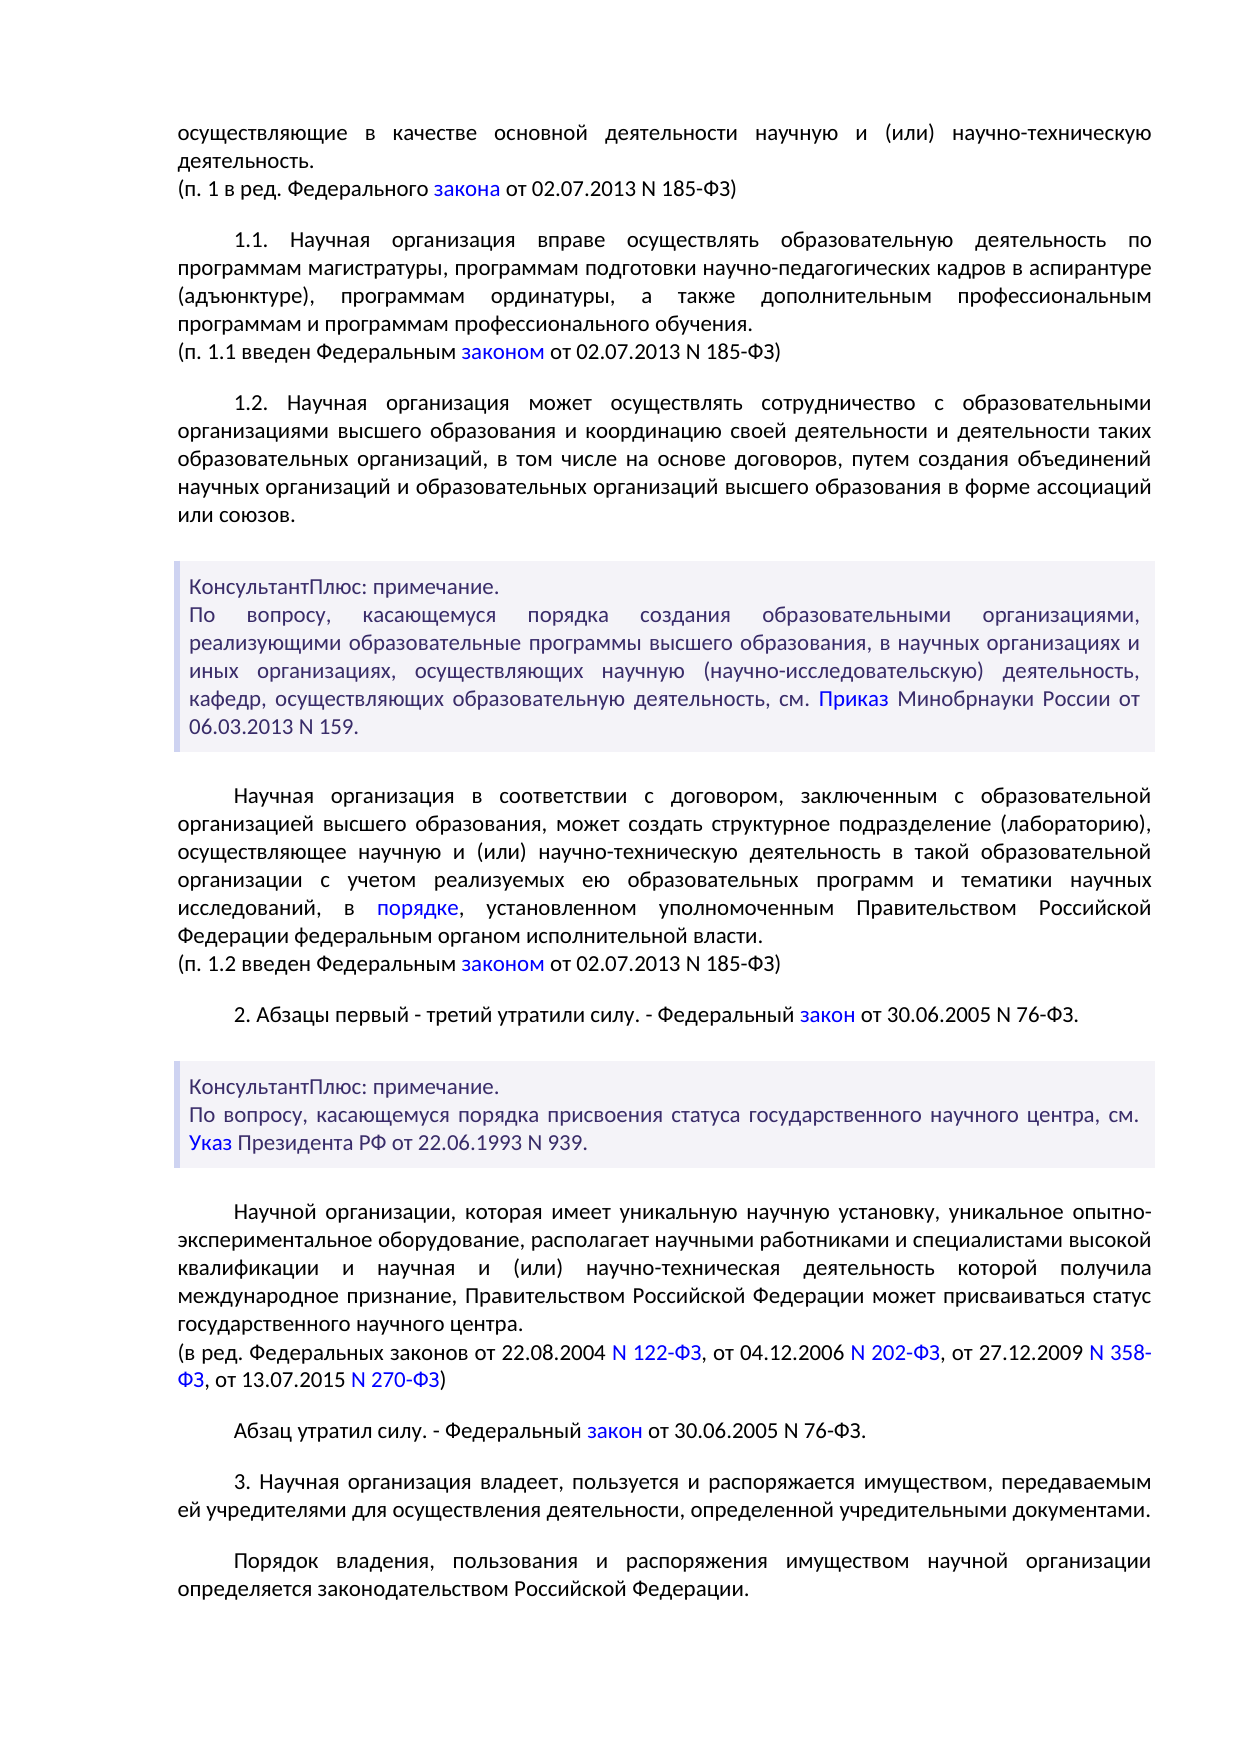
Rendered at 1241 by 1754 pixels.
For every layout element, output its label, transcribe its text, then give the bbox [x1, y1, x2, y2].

text (п. 1 в ред. Федерального закона от 02.07.2013 N 185-ФЗ) [177, 174, 1152, 202]
text Порядок владения, пользования и распоряжения имуществом научной организации определяется законодательством Российской Федерации. [177, 1546, 1152, 1602]
text (в ред. Федеральных законов от 22.08.2004 N 122-ФЗ, от 04.12.2006 N 202-ФЗ, от 27.12.2009 N 358-ФЗ, от 13.07.2015 N 270-ФЗ) [177, 1338, 1152, 1394]
text (п. 1.2 введен Федеральным законом от 02.07.2013 N 185-ФЗ) [177, 949, 1152, 977]
text Научная организация в соответствии с договором, заключенным с образовательной организацией высшего образования, может создать структурное подразделение (лабораторию), осуществляющее научную и (или) научно-техническую деятельность в такой образовательной организации с учетом реализуемых ею образовательных программ и тематики научных исследований, в порядке, установленном уполномоченным Правительством Российской Федерации федеральным органом исполнительной власти. [177, 781, 1152, 949]
text (п. 1.1 введен Федеральным законом от 02.07.2013 N 185-ФЗ) [177, 337, 1152, 365]
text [177, 118, 1152, 174]
text 1.2. Научная организация может осуществлять сотрудничество с образовательными организациями высшего образования и координацию своей деятельности и деятельности таких образовательных организаций, в том числе на основе договоров, путем создания объединений научных организаций и образовательных организаций высшего образования в форме ассоциаций или союзов. [177, 388, 1152, 528]
text 3. Научная организация владеет, пользуется и распоряжается имуществом, передаваемым ей учредителями для осуществления деятельности, определенной учредительными документами. [177, 1467, 1152, 1523]
text Научной организации, которая имеет уникальную научную установку, уникальное опытно-экспериментальное оборудование, располагает научными работниками и специалистами высокой квалификации и научная и (или) научно-техническая деятельность которой получила международное признание, Правительством Российской Федерации может присваиваться статус государственного научного центра. [177, 1197, 1152, 1338]
text Абзац утратил силу. - Федеральный закон от 30.06.2005 N 76-ФЗ. [177, 1417, 1152, 1444]
table_header КонсультантПлюс: примечание. По вопросу, касающемуся порядка присвоения статуса государственного научного центра, см. Указ Президента РФ от 22.06.1993 N 939. [180, 1061, 1149, 1168]
table_header КонсультантПлюс: примечание. По вопросу, касающемуся порядка создания образовательными организациями, реализующими образовательные программы высшего образования, в научных организациях и иных организациях, осуществляющих научную (научно-исследовательскую) деятельность, кафедр, осуществляющих образовательную деятельность, см. Приказ Минобрнауки России от 06.03.2013 N 159. [180, 561, 1149, 752]
text 1.1. Научная организация вправе осуществлять образовательную деятельность по программам магистратуры, программам подготовки научно-педагогических кадров в аспирантуре (адъюнктуре), программам ординатуры, а также дополнительным профессиональным программам и программам профессионального обучения. [177, 225, 1152, 337]
text 2. Абзацы первый - третий утратили силу. - Федеральный закон от 30.06.2005 N 76-ФЗ. [177, 1000, 1152, 1028]
